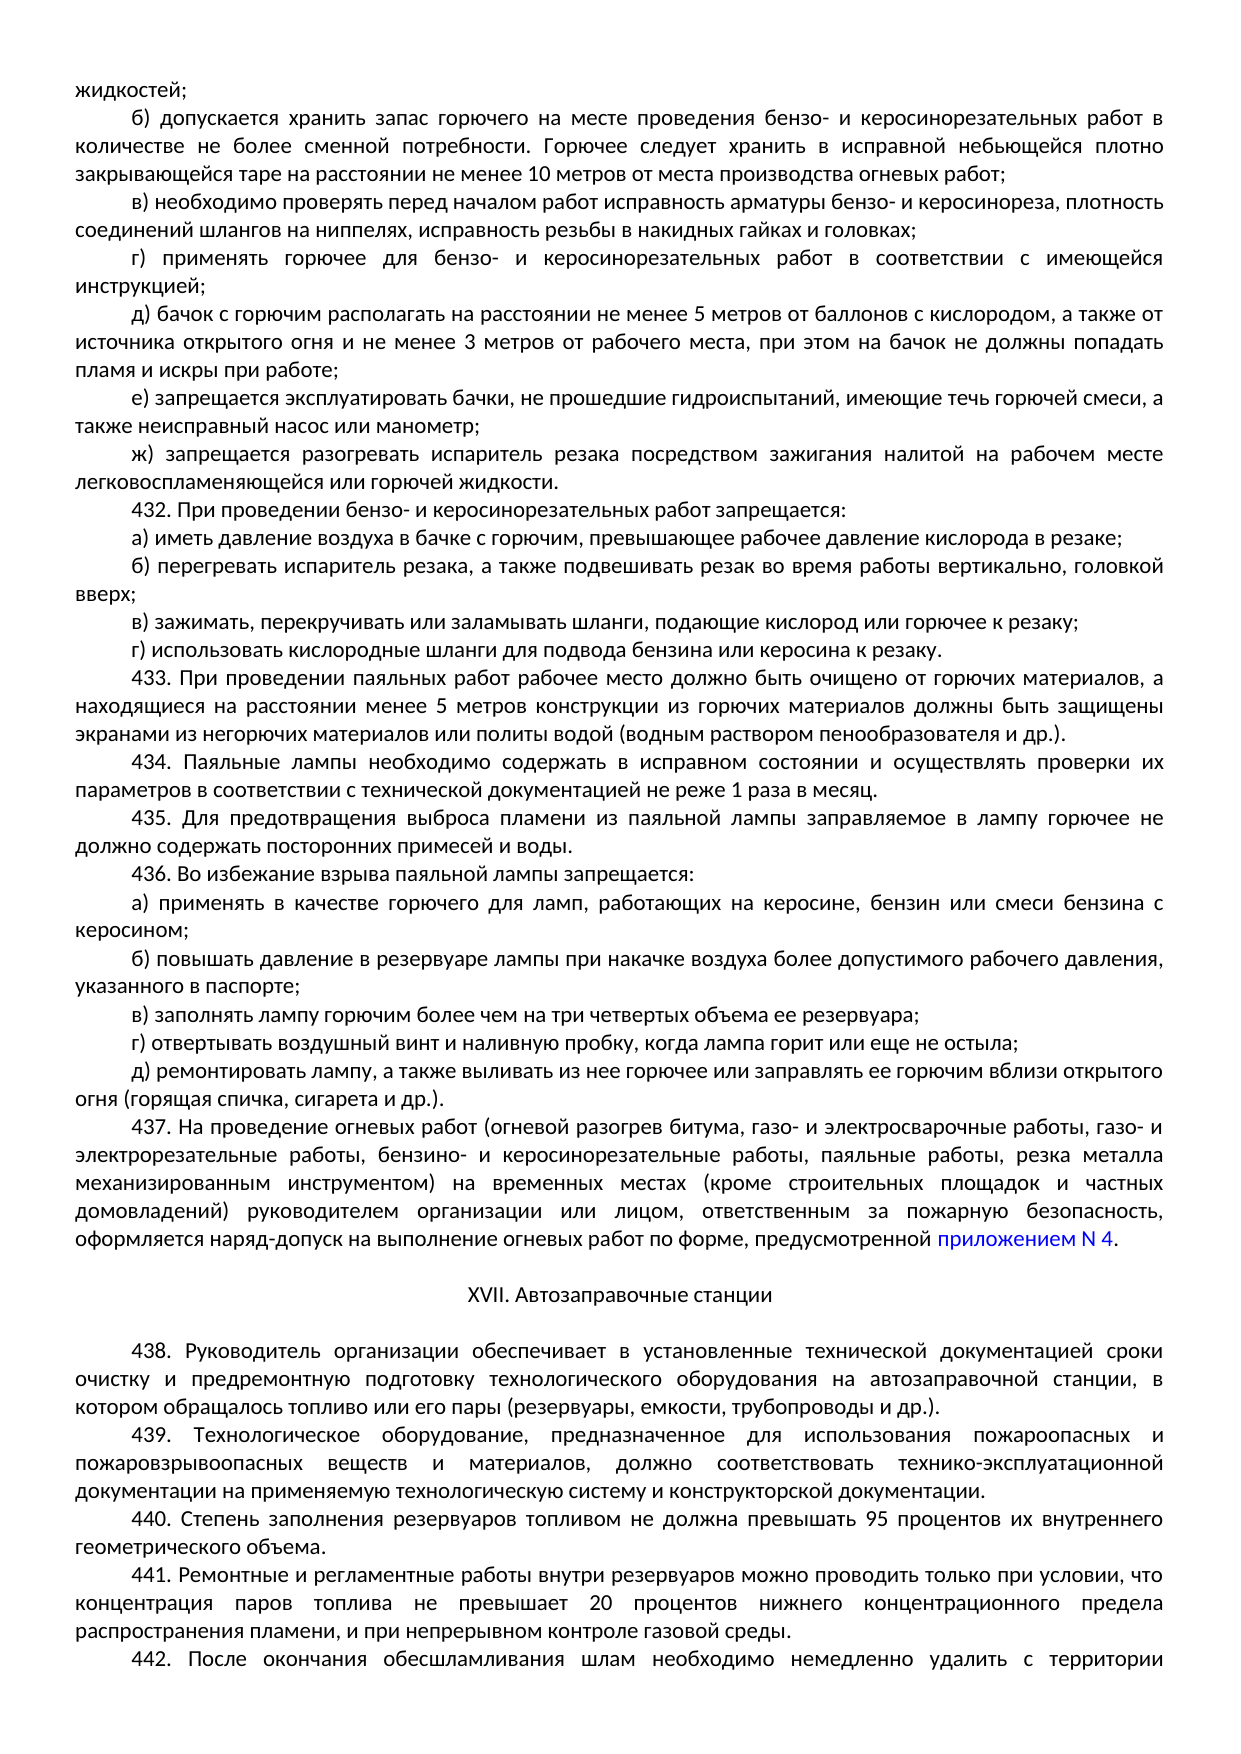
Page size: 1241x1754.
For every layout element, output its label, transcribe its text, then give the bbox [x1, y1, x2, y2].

text г) отвертывать воздушный винт и наливную пробку, когда лампа горит или еще не остыла; [75, 1028, 1165, 1056]
text в) заполнять лампу горючим более чем на три четвертых объема ее резервуара; [75, 1000, 1165, 1028]
text д) ремонтировать лампу, а также выливать из нее горючее или заправлять ее горючим вблизи открытого огня (горящая спичка, сигарета и др.). [75, 1056, 1165, 1112]
text XVII. Автозаправочные станции [75, 1280, 1165, 1308]
text е) запрещается эксплуатировать бачки, не прошедшие гидроиспытаний, имеющие течь горючей смеси, а также неисправный насос или манометр; [75, 383, 1165, 439]
text г) применять горючее для бензо- и керосинорезательных работ в соответствии с имеющейся инструкцией; [75, 243, 1165, 299]
text а) применять в качестве горючего для ламп, работающих на керосине, бензин или смеси бензина с керосином; [75, 888, 1165, 944]
text ж) запрещается разогревать испаритель резака посредством зажигания налитой на рабочем месте легковоспламеняющейся или горючей жидкости. [75, 439, 1165, 495]
text 432. При проведении бензо- и керосинорезательных работ запрещается: [75, 495, 1165, 523]
text в) необходимо проверять перед началом работ исправность арматуры бензо- и керосинореза, плотность соединений шлангов на ниппелях, исправность резьбы в накидных гайках и головках; [75, 187, 1165, 243]
text 440. Степень заполнения резервуаров топливом не должна превышать 95 процентов их внутреннего геометрического объема. [75, 1504, 1165, 1560]
text б) допускается хранить запас горючего на месте проведения бензо- и керосинорезательных работ в количестве не более сменной потребности. Горючее следует хранить в исправной небьющейся плотно закрывающейся таре на расстоянии не менее 10 метров от места производства огневых работ; [75, 103, 1165, 187]
text в) зажимать, перекручивать или заламывать шланги, подающие кислород или горючее к резаку; [75, 607, 1165, 635]
text 436. Во избежание взрыва паяльной лампы запрещается: [75, 859, 1165, 888]
text б) перегревать испаритель резака, а также подвешивать резак во время работы вертикально, головкой вверх; [75, 551, 1165, 607]
text 437. На проведение огневых работ (огневой разогрев битума, газо- и электросварочные работы, газо- и электрорезательные работы, бензино- и керосинорезательные работы, паяльные работы, резка металла механизированным инструментом) на временных местах (кроме строительных площадок и частных домовладений) руководителем организации или лицом, ответственным за пожарную безопасность, оформляется наряд-допуск на выполнение огневых работ по форме, предусмотренной приложением N 4. [75, 1112, 1165, 1252]
text 435. Для предотвращения выброса пламени из паяльной лампы заправляемое в лампу горючее не должно содержать посторонних примесей и воды. [75, 803, 1165, 859]
text д) бачок с горючим располагать на расстоянии не менее 5 метров от баллонов с кислородом, а также от источника открытого огня и не менее 3 метров от рабочего места, при этом на бачок не должны попадать пламя и искры при работе; [75, 299, 1165, 383]
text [75, 1644, 1165, 1672]
text 433. При проведении паяльных работ рабочее место должно быть очищено от горючих материалов, а находящиеся на расстоянии менее 5 метров конструкции из горючих материалов должны быть защищены экранами из негорючих материалов или политы водой (водным раствором пенообразователя и др.). [75, 663, 1165, 747]
text 434. Паяльные лампы необходимо содержать в исправном состоянии и осуществлять проверки их параметров в соответствии с технической документацией не реже 1 раза в месяц. [75, 747, 1165, 803]
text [75, 75, 1165, 103]
text 438. Руководитель организации обеспечивает в установленные технической документацией сроки очистку и предремонтную подготовку технологического оборудования на автозаправочной станции, в котором обращалось топливо или его пары (резервуары, емкости, трубопроводы и др.). [75, 1336, 1165, 1420]
text а) иметь давление воздуха в бачке с горючим, превышающее рабочее давление кислорода в резаке; [75, 523, 1165, 551]
text г) использовать кислородные шланги для подвода бензина или керосина к резаку. [75, 635, 1165, 663]
text б) повышать давление в резервуаре лампы при накачке воздуха более допустимого рабочего давления, указанного в паспорте; [75, 944, 1165, 1000]
text 441. Ремонтные и регламентные работы внутри резервуаров можно проводить только при условии, что концентрация паров топлива не превышает 20 процентов нижнего концентрационного предела распространения пламени, и при непрерывном контроле газовой среды. [75, 1560, 1165, 1644]
text 439. Технологическое оборудование, предназначенное для использования пожароопасных и пожаровзрывоопасных веществ и материалов, должно соответствовать технико-эксплуатационной документации на применяемую технологическую систему и конструкторской документации. [75, 1420, 1165, 1504]
